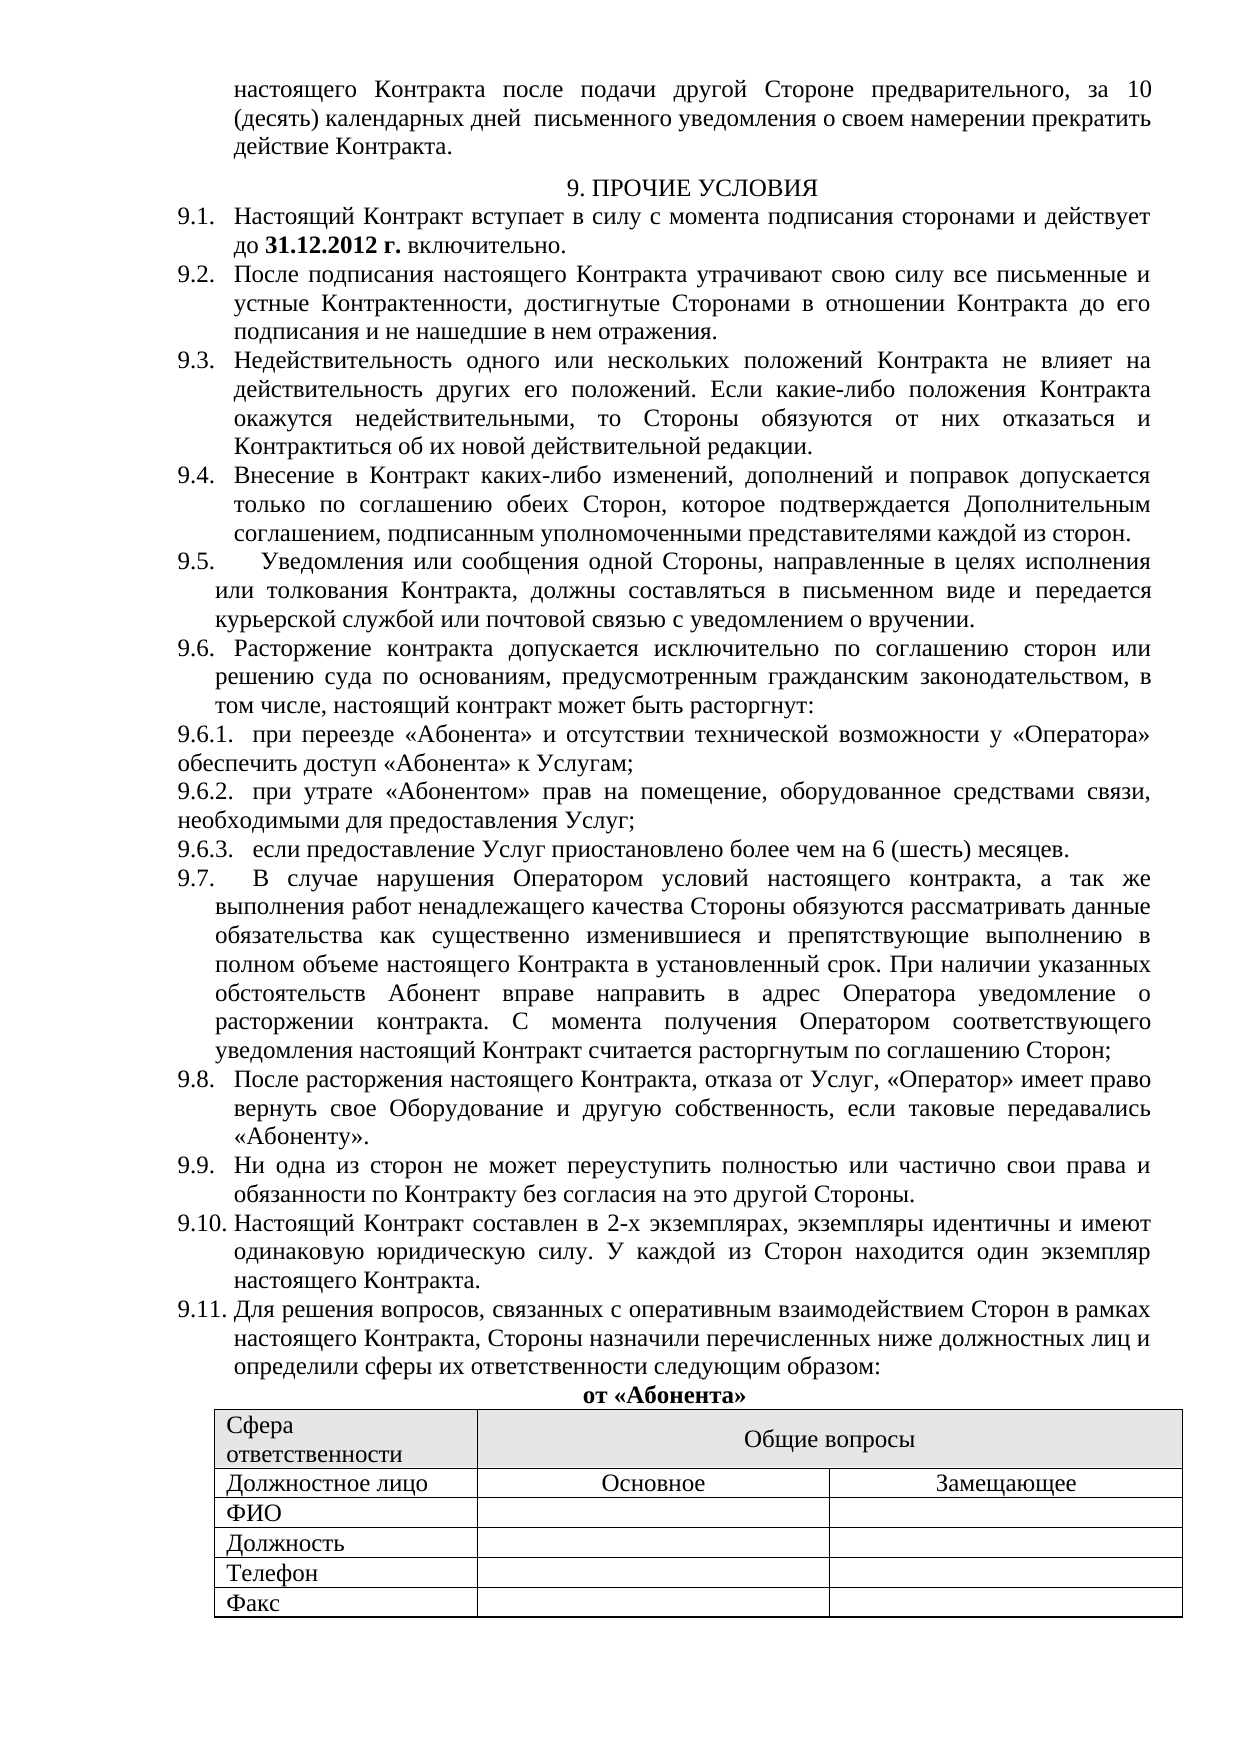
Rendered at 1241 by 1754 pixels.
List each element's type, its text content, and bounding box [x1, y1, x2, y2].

table_cell Должность [215, 1528, 477, 1557]
list Внесение в Контракт каких-либо изменений, дополнений и поправок допускается только по соглашению обеих Сторон, которое подтверждается Дополнительным соглашением, подписанным уполномоченными представителями каждой из сторон. [177, 460, 1152, 546]
list После подписания настоящего Контракта утрачивают свою силу все письменные и устные Контрактенности, достигнутые Сторонами в отношении Контракта до его подписания и не нашедшие в нем отражения. [177, 259, 1152, 345]
list Настоящий Контракт составлен в 2-х экземплярах, экземпляры идентичны и имеют одинаковую юридическую силу. У каждой из Сторон находится один экземпляр настоящего Контракта. [177, 1208, 1152, 1294]
table_cell Замещающее [830, 1469, 1182, 1497]
list ПРОЧИЕ УСЛОВИЯ [177, 173, 1152, 201]
table_cell Телефон [215, 1558, 477, 1587]
table_cell [478, 1528, 829, 1557]
table_header Общие вопросы [478, 1410, 1182, 1467]
table_cell Основное [478, 1469, 829, 1497]
list Расторжение контракта допускается исключительно по соглашению сторон или решению суда по основаниям, предусмотренным гражданским законодательством, в том числе, настоящий контракт может быть расторгнут: [177, 633, 1152, 719]
list В случае нарушения Оператором условий настоящего контракта, а так же выполнения работ ненадлежащего качества Стороны обязуются рассматривать данные обязательства как существенно изменившиеся и препятствующие выполнению в полном объеме настоящего Контракта в установленный срок. При наличии указанных обстоятельств Абонент вправе направить в адрес Оператора уведомление о расторжении контракта. С момента получения Оператором соответствующего уведомления настоящий Контракт считается расторгнутым по соглашению Сторон; [177, 863, 1152, 1064]
list Для решения вопросов, связанных с оперативным взаимодействием Сторон в рамках настоящего Контракта, Стороны назначили перечисленных ниже должностных лиц и определили сферы их ответственности следующим образом: [177, 1294, 1152, 1380]
table_cell [478, 1588, 829, 1616]
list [177, 74, 1152, 160]
list при утрате «Абонентом» прав на помещение, оборудованное средствами связи, необходимыми для предоставления Услуг; [177, 776, 1152, 834]
list Ни одна из сторон не может переуступить полностью или частично свои права и обязанности по Контракту без согласия на это другой Стороны. [177, 1150, 1152, 1208]
table_cell [830, 1528, 1182, 1557]
table_cell [478, 1558, 829, 1587]
list Уведомления или сообщения одной Стороны, направленные в целях исполнения или толкования Контракта, должны составляться в письменном виде и передается курьерской службой или почтовой связью с уведомлением о вручении. [177, 546, 1152, 633]
list при переезде «Абонента» и отсутствии технической возможности у «Оператора» обеспечить доступ «Абонента» к Услугам; [177, 719, 1152, 776]
table_cell ФИО [215, 1498, 477, 1527]
table_cell Факс [215, 1588, 477, 1616]
table_cell Должностное лицо [215, 1469, 477, 1497]
table_cell [830, 1558, 1182, 1587]
table_cell [830, 1588, 1182, 1616]
list Настоящий Контракт вступает в силу с момента подписания сторонами и действует до 31.12.2012 г. включительно. [177, 201, 1152, 259]
table_header Сфера ответственности [215, 1410, 477, 1467]
list Недействительность одного или нескольких положений Контракта не влияет на действительность других его положений. Если какие-либо положения Контракта окажутся недействительными, то Стороны обязуются от них отказаться и Контрактиться об их новой действительной редакции. [177, 345, 1152, 460]
table_cell [830, 1498, 1182, 1527]
table_cell [478, 1498, 829, 1527]
list если предоставление Услуг приостановлено более чем на 6 (шесть) месяцев. [177, 834, 1152, 863]
text от «Абонента» [177, 1380, 1152, 1409]
list После расторжения настоящего Контракта, отказа от Услуг, «Оператор» имеет право вернуть свое Оборудование и другую собственность, если таковые передавались «Абоненту». [177, 1064, 1152, 1150]
